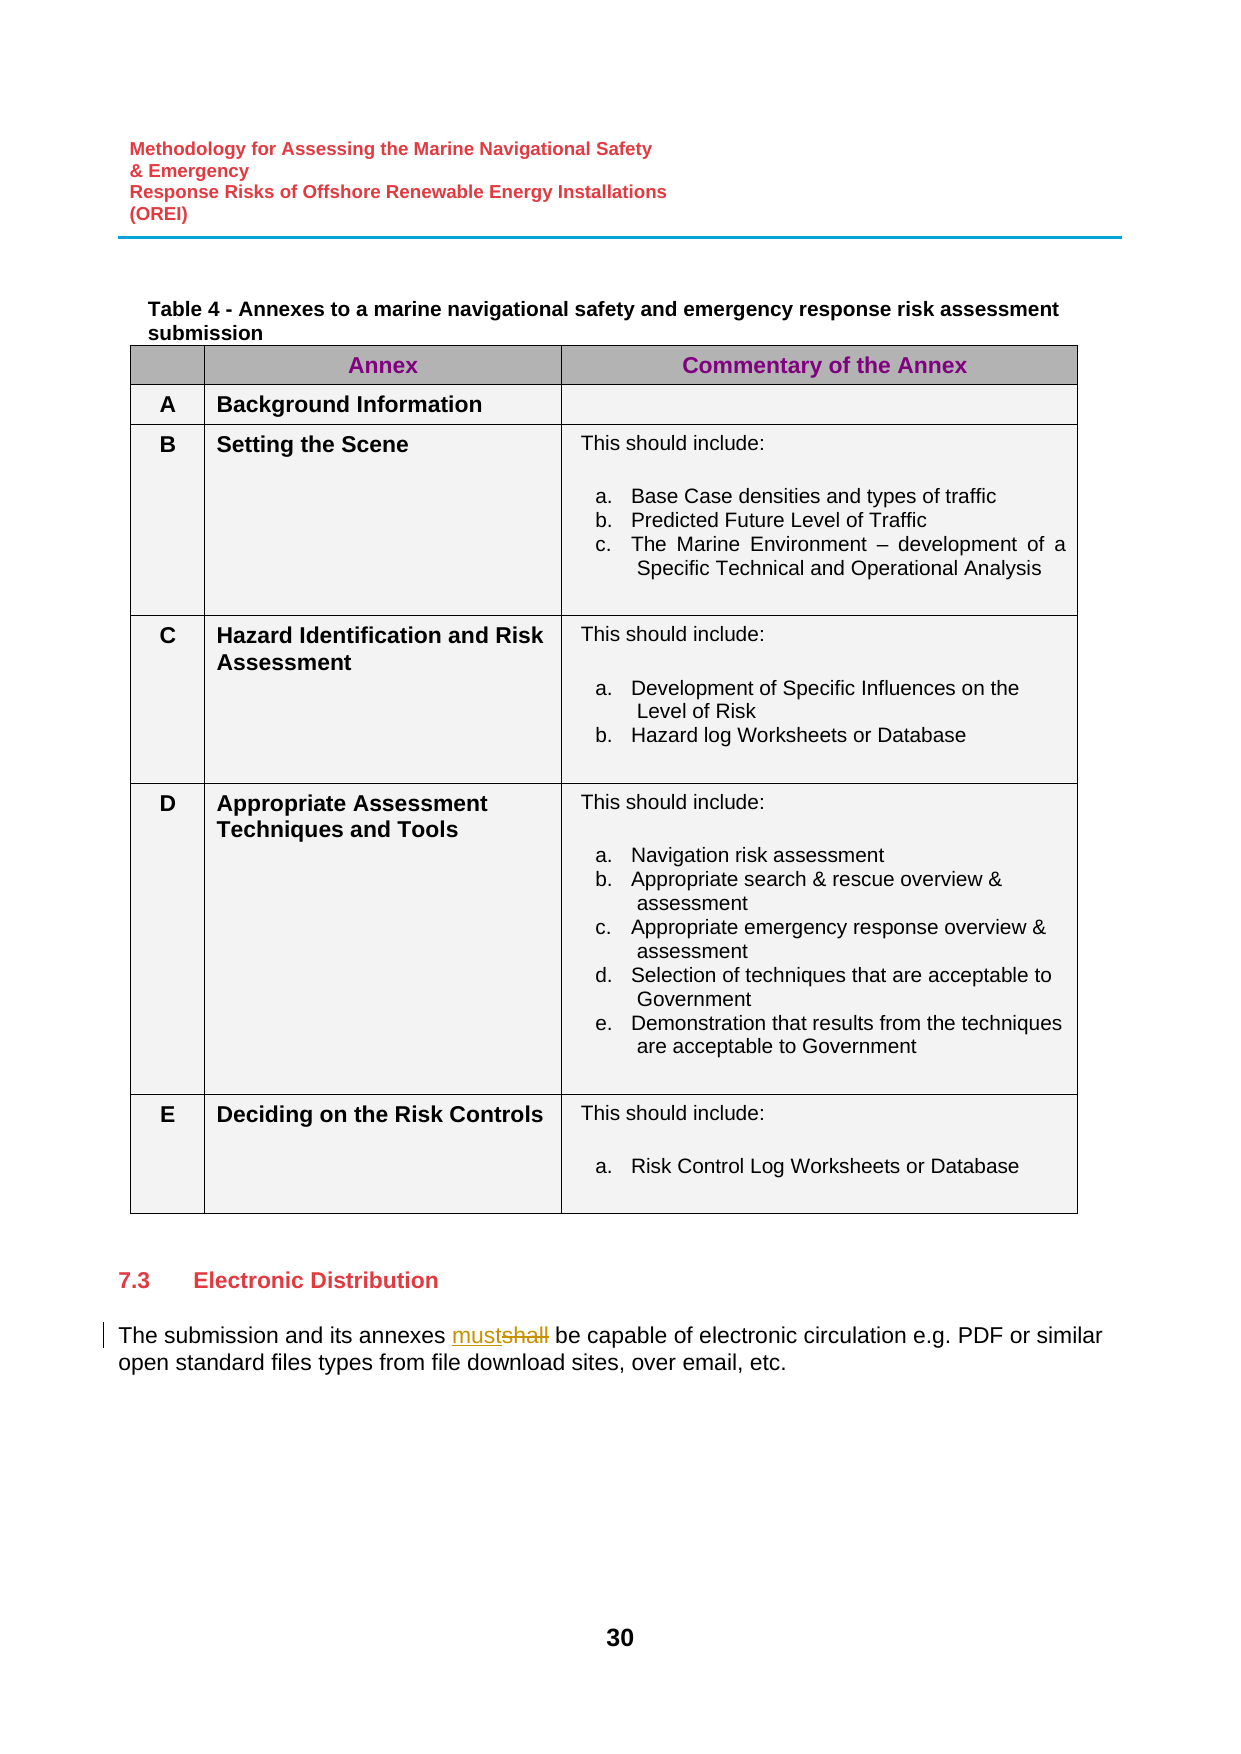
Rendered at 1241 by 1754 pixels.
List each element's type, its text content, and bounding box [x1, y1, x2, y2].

text The submission and its annexes be capable of electronic circulation e.g. PDF or similar open standard files types from file download sites, over email, etc. [118, 1322, 1122, 1375]
table_header Commentary of the Annex [562, 346, 1077, 384]
table_cell Deciding on the Risk Controls [205, 1095, 561, 1213]
table_cell A [131, 385, 204, 424]
table_cell [562, 385, 1077, 424]
table_cell C [131, 616, 204, 782]
table_cell This should include: Base Case densities and types of traffic Predicted Future Level of Traffic The Marine Environment – development of a Specific Technical and Operational Analysis [562, 425, 1077, 615]
table_cell This should include: Development of Specific Influences on the Level of Risk Hazard log Worksheets or Database [562, 616, 1077, 782]
table_cell E [131, 1095, 204, 1213]
table_cell Setting the Scene [205, 425, 561, 615]
table_header Annex [205, 346, 561, 384]
table_cell This should include: Risk Control Log Worksheets or Database [562, 1095, 1077, 1213]
table_cell Appropriate Assessment Techniques and Tools [205, 784, 561, 1093]
table_cell Background Information [205, 385, 561, 424]
table_header [131, 346, 204, 384]
table_cell B [131, 425, 204, 615]
subtitle 7.3 Electronic Distribution [118, 1267, 1122, 1293]
table_cell Hazard Identification and Risk Assessment [205, 616, 561, 782]
table_cell This should include: Navigation risk assessment Appropriate search & rescue overview & assessment Appropriate emergency response overview & assessment Selection of techniques that are acceptable to Government Demonstration that results from the techniques are acceptable to Government [562, 784, 1077, 1093]
table_cell D [131, 784, 204, 1093]
